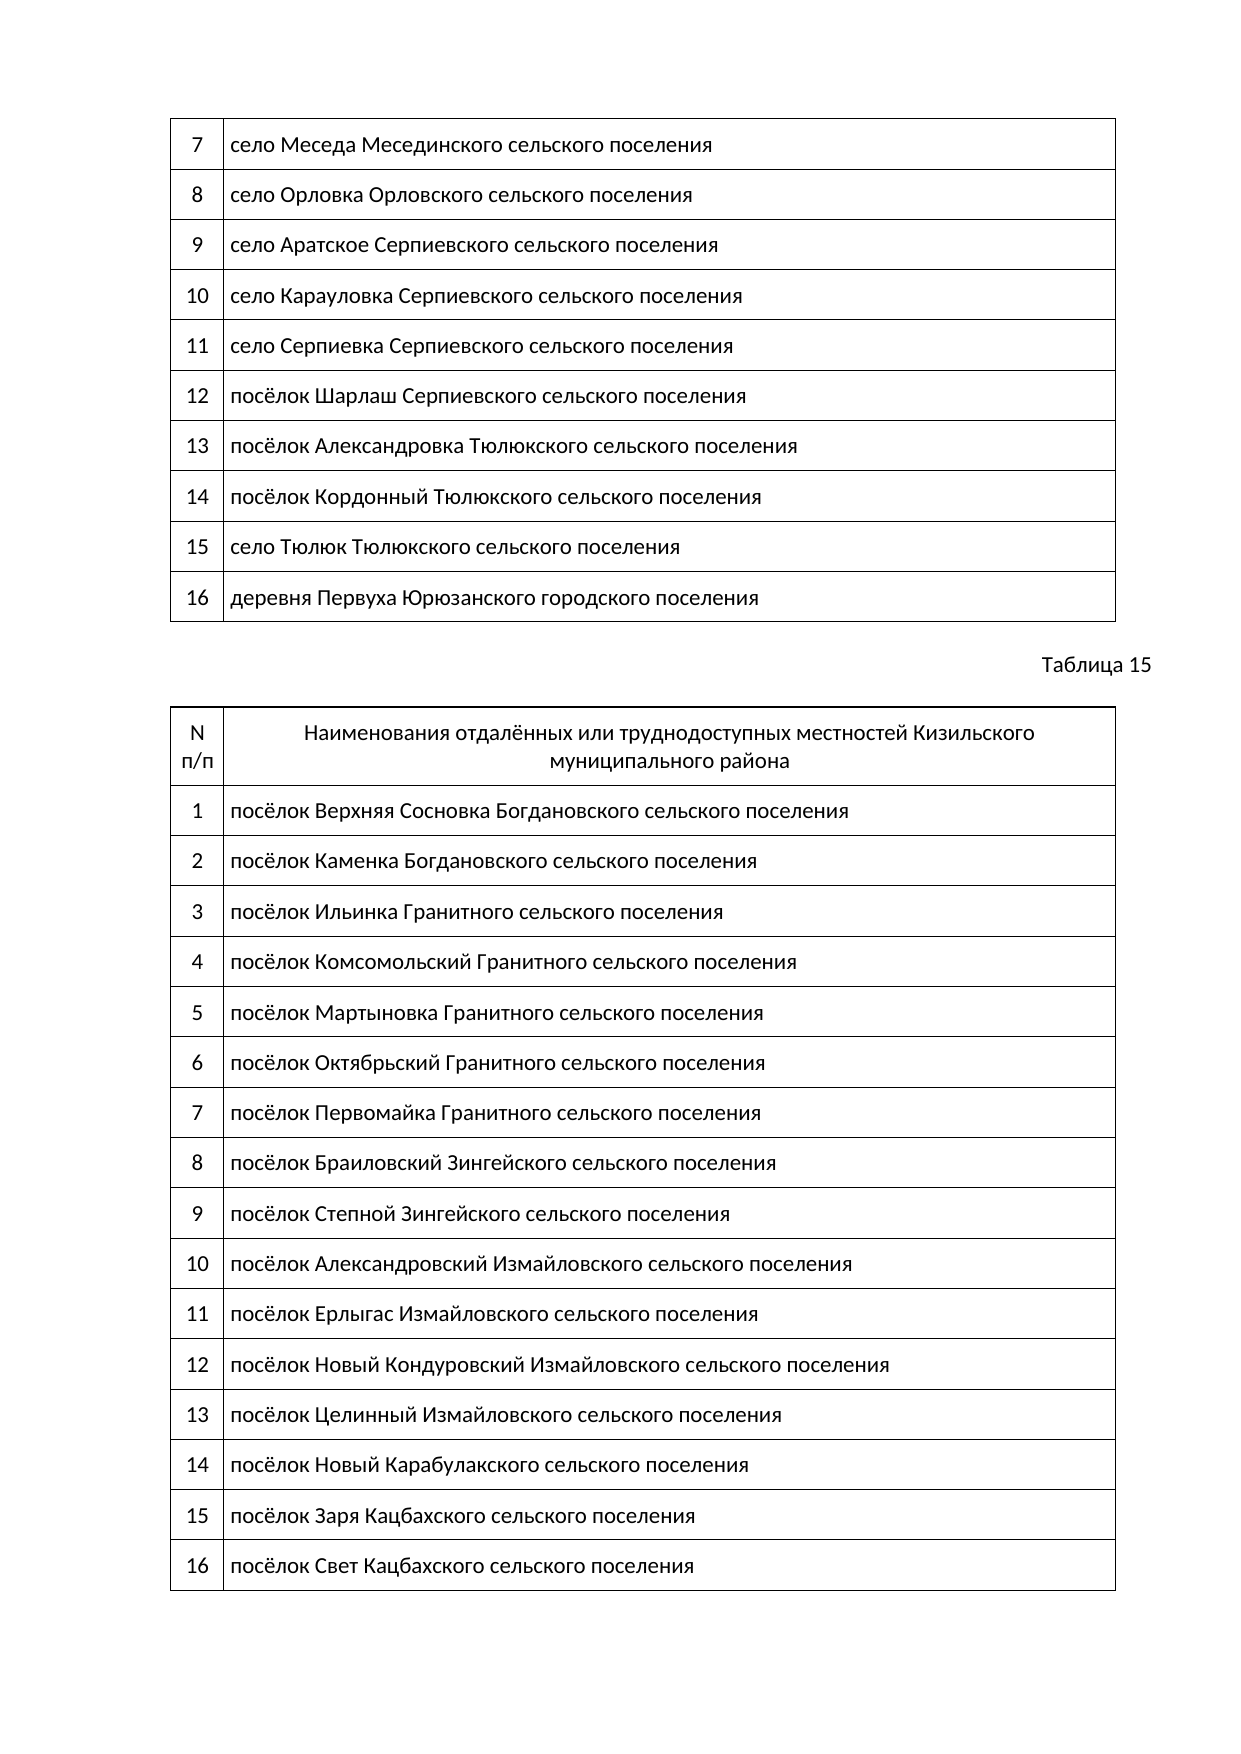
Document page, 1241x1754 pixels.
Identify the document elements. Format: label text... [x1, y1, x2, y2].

table_cell село Меседа Месединского сельского поселения [224, 119, 1115, 168]
table_cell 5 [171, 987, 223, 1036]
table_cell 8 [171, 170, 223, 219]
table_cell посёлок Шарлаш Серпиевского сельского поселения [224, 371, 1115, 420]
table_cell село Серпиевка Серпиевского сельского поселения [224, 320, 1115, 370]
table_cell 16 [171, 1540, 223, 1590]
table_cell 14 [171, 1440, 223, 1489]
table_cell село Аратское Серпиевского сельского поселения [224, 220, 1115, 269]
text Таблица 15 [177, 650, 1152, 678]
table_cell 12 [171, 371, 223, 420]
table_cell село Карауловка Серпиевского сельского поселения [224, 270, 1115, 319]
table_cell посёлок Александровка Тюлюкского сельского поселения [224, 421, 1115, 470]
table_cell посёлок Заря Кацбахского сельского поселения [224, 1490, 1115, 1539]
table_cell 1 [171, 786, 223, 835]
table_cell посёлок Каменка Богдановского сельского поселения [224, 836, 1115, 885]
table_cell посёлок Целинный Измайловского сельского поселения [224, 1390, 1115, 1439]
table_cell посёлок Ильинка Гранитного сельского поселения [224, 886, 1115, 936]
table_cell 12 [171, 1339, 223, 1388]
table_cell посёлок Первомайка Гранитного сельского поселения [224, 1088, 1115, 1137]
table_header N п/п [171, 708, 223, 785]
table_header Наименования отдалённых или труднодоступных местностей Кизильского муниципального района [224, 708, 1115, 785]
table_cell 14 [171, 471, 223, 521]
table_cell 4 [171, 937, 223, 986]
table_cell посёлок Октябрьский Гранитного сельского поселения [224, 1037, 1115, 1087]
table_cell 10 [171, 1239, 223, 1288]
table_cell 3 [171, 886, 223, 936]
table_cell посёлок Степной Зингейского сельского поселения [224, 1188, 1115, 1237]
table_cell 2 [171, 836, 223, 885]
table_cell 7 [171, 1088, 223, 1137]
table_cell 6 [171, 1037, 223, 1087]
table_cell 11 [171, 1289, 223, 1338]
table_cell 11 [171, 320, 223, 370]
table_cell посёлок Верхняя Сосновка Богдановского сельского поселения [224, 786, 1115, 835]
table_cell посёлок Браиловский Зингейского сельского поселения [224, 1138, 1115, 1187]
table_cell посёлок Свет Кацбахского сельского поселения [224, 1540, 1115, 1590]
table_cell 10 [171, 270, 223, 319]
table_cell 16 [171, 572, 223, 621]
table_cell село Орловка Орловского сельского поселения [224, 170, 1115, 219]
table_cell посёлок Мартыновка Гранитного сельского поселения [224, 987, 1115, 1036]
table_cell деревня Первуха Юрюзанского городского поселения [224, 572, 1115, 621]
table_cell 13 [171, 1390, 223, 1439]
table_cell посёлок Ерлыгас Измайловского сельского поселения [224, 1289, 1115, 1338]
table_cell 8 [171, 1138, 223, 1187]
table_cell 9 [171, 220, 223, 269]
table_cell посёлок Комсомольский Гранитного сельского поселения [224, 937, 1115, 986]
table_cell 7 [171, 119, 223, 168]
table_cell 9 [171, 1188, 223, 1237]
table_cell село Тюлюк Тюлюкского сельского поселения [224, 522, 1115, 571]
table_cell посёлок Александровский Измайловского сельского поселения [224, 1239, 1115, 1288]
table_cell 15 [171, 1490, 223, 1539]
table_cell посёлок Кордонный Тюлюкского сельского поселения [224, 471, 1115, 521]
table_cell посёлок Новый Кондуровский Измайловского сельского поселения [224, 1339, 1115, 1388]
table_cell 13 [171, 421, 223, 470]
table_cell посёлок Новый Карабулакского сельского поселения [224, 1440, 1115, 1489]
table_cell 15 [171, 522, 223, 571]
